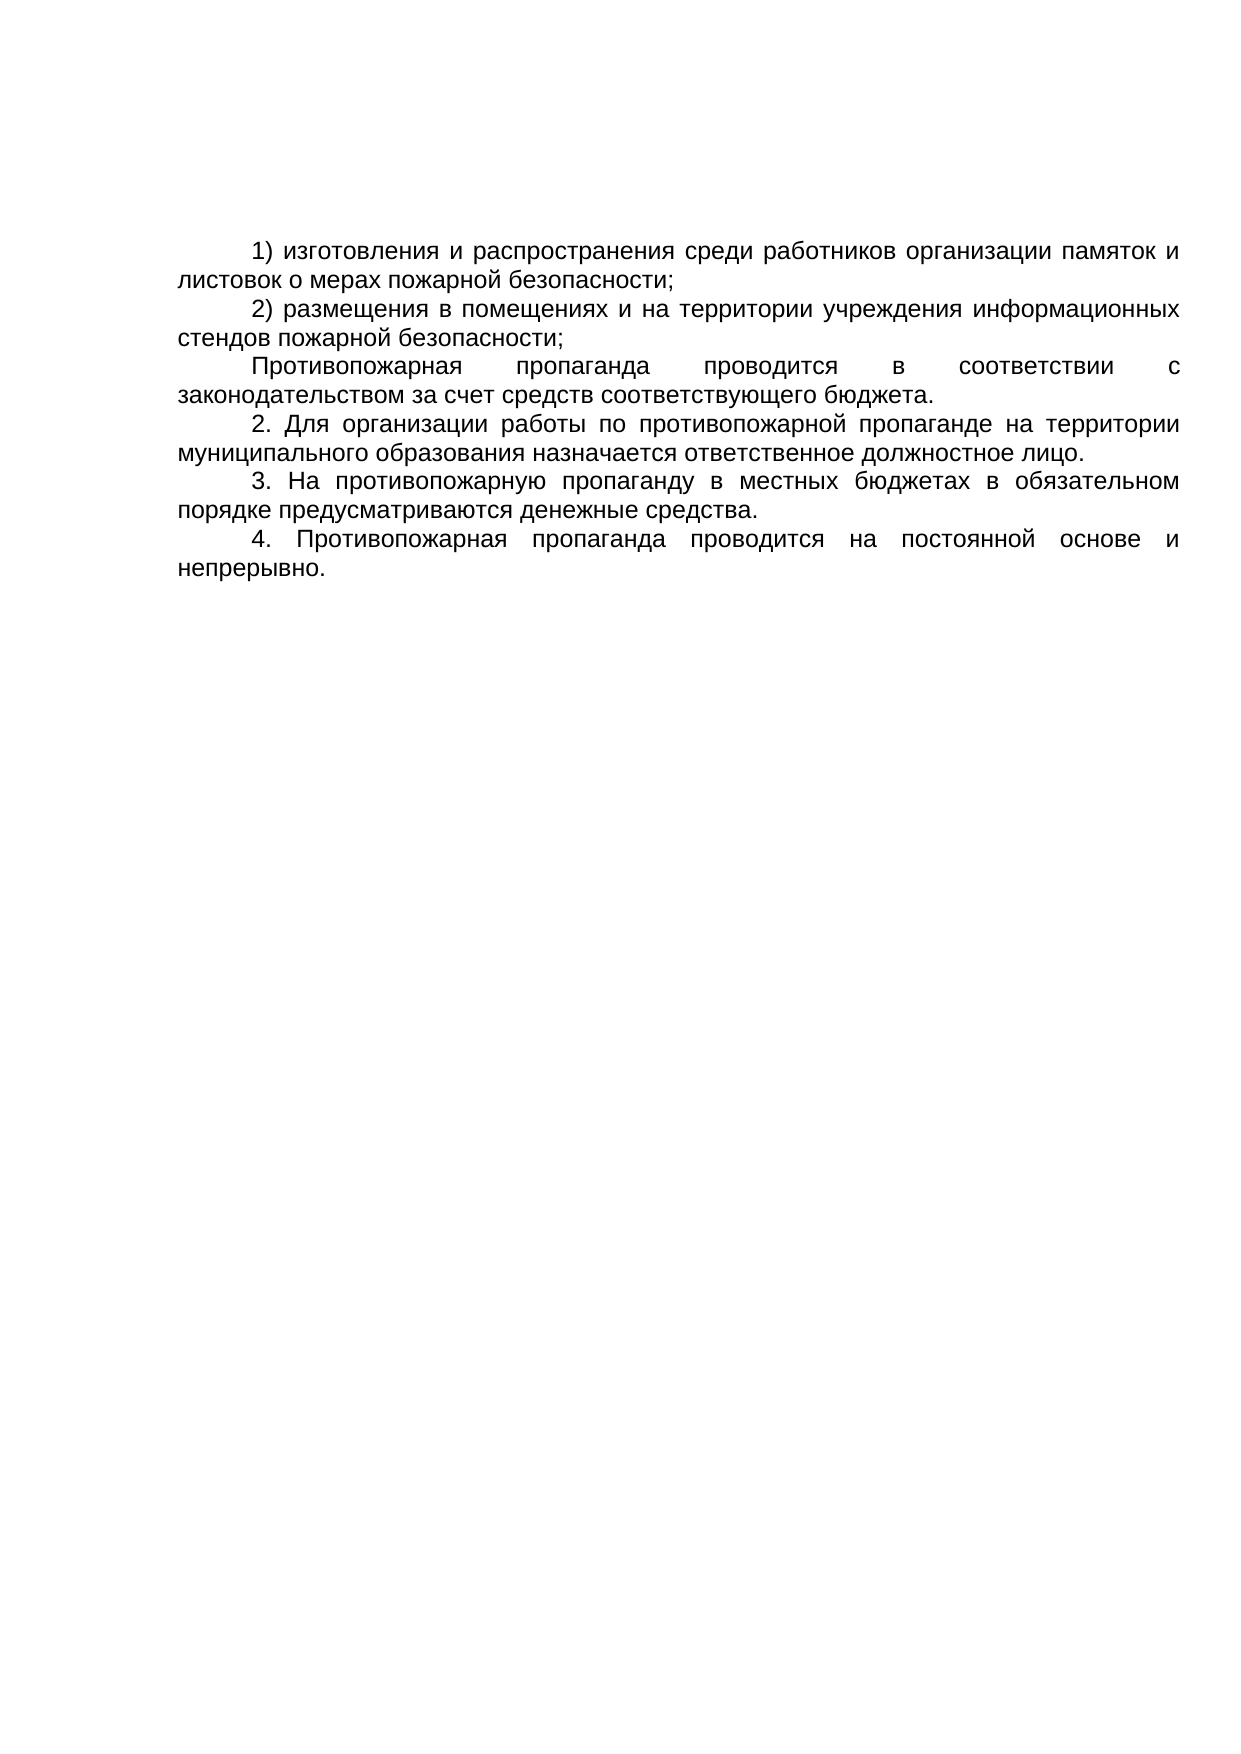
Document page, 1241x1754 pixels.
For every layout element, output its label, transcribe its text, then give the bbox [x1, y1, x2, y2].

text 2) размещения в помещениях и на территории учреждения информационных стендов пожарной безопасности; [177, 294, 1181, 351]
text 2. Для организации работы по противопожарной пропаганде на территории муниципального образования назначается ответственное должностное лицо. [177, 409, 1181, 466]
text 1) изготовления и распространения среди работников организации памяток и листовок о мерах пожарной безопасности; [177, 236, 1181, 294]
text Противопожарная пропаганда проводится в соответствии с законодательством за счет средств соответствующего бюджета. [177, 351, 1181, 409]
text 3. На противопожарную пропаганду в местных бюджетах в обязательном порядке предусматриваются денежные средства. [177, 466, 1181, 524]
text 4. Противопожарная пропаганда проводится на постоянной основе и непрерывно. [177, 524, 1181, 581]
